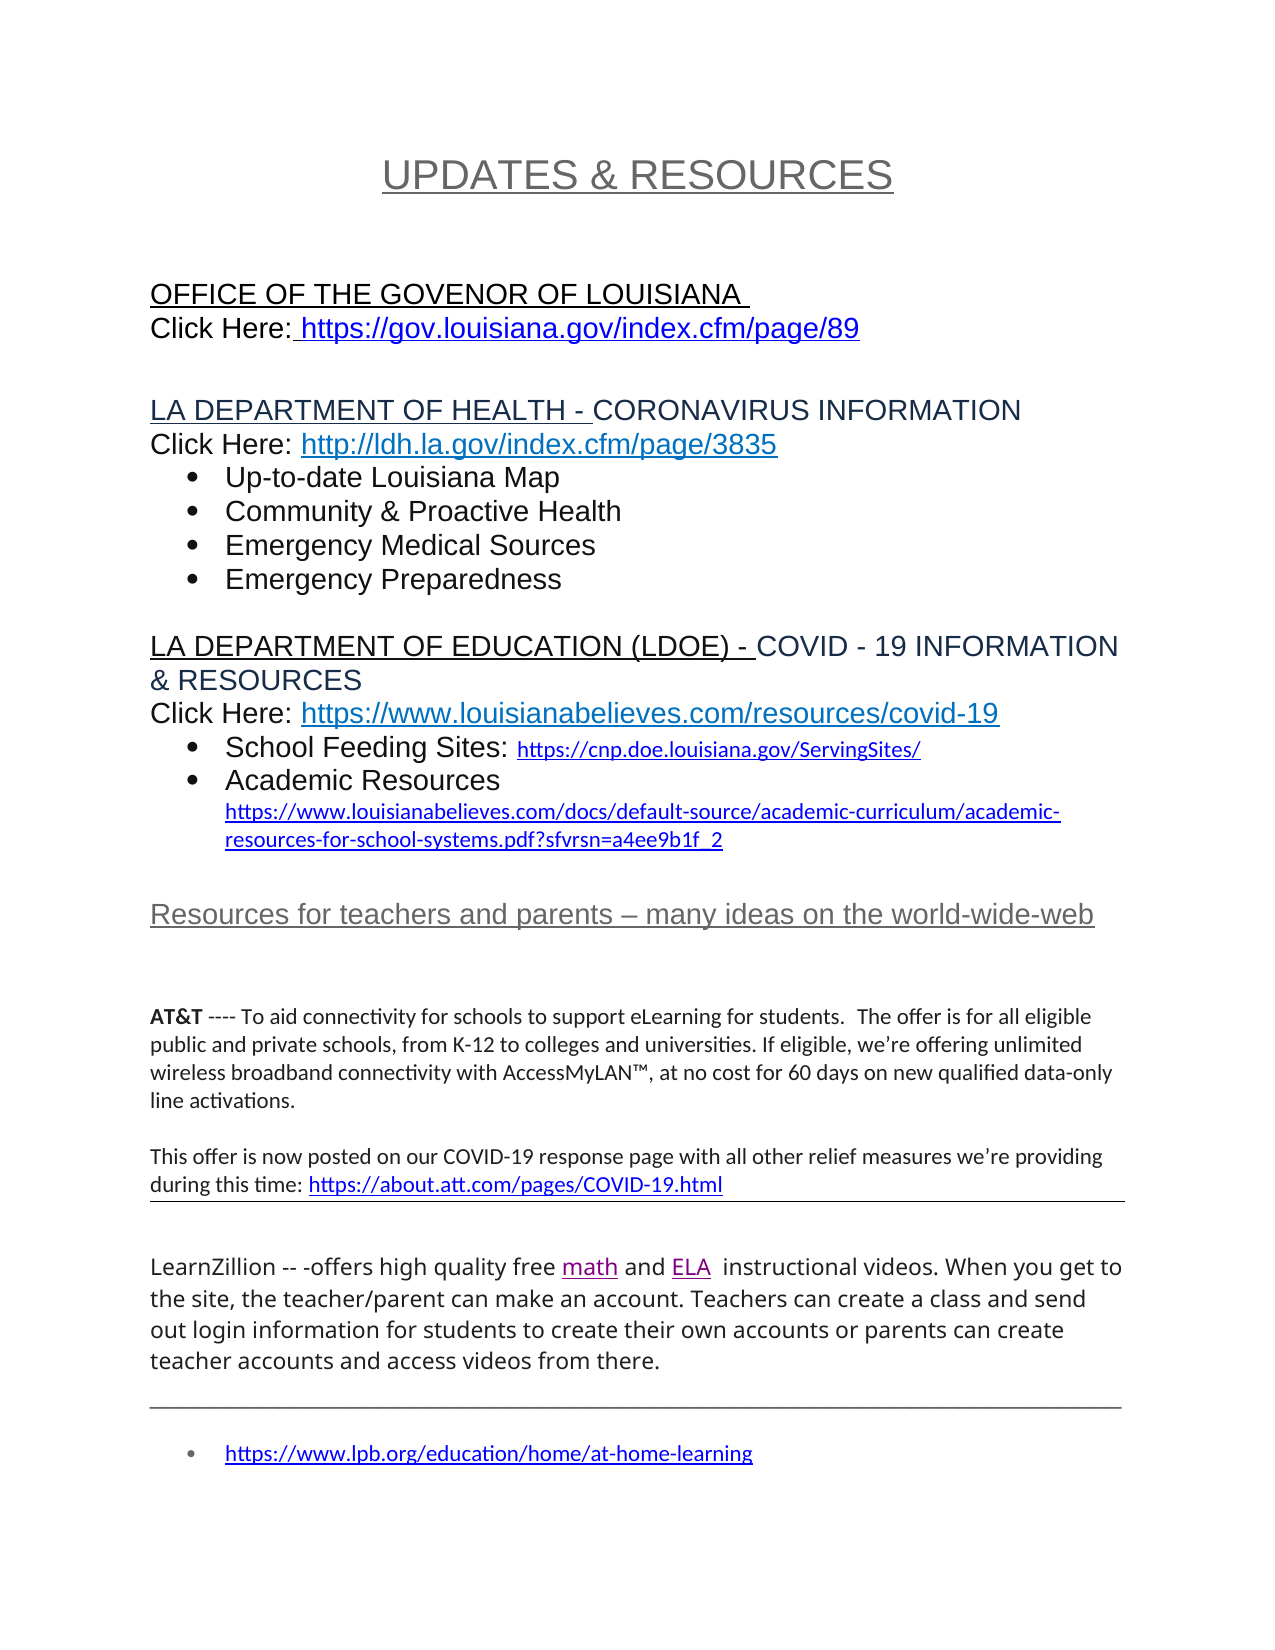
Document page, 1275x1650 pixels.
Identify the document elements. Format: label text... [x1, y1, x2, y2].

list Academic Resources https://www.louisianabelieves.com/docs/default-source/academic-curriculum/academic-resources-for-school-systems.pdf?sfvrsn=a4ee9b1f_2 [187, 763, 1125, 853]
text ____________________________________________________________ [150, 1376, 1125, 1410]
text This offer is now posted on our COVID-19 response page with all other relief measures we’re providing during this time: https://about.att.com/pages/COVID-19.html [150, 1142, 1125, 1201]
text UPDATES & RESOURCES [150, 150, 1125, 198]
list Emergency Medical Sources [187, 528, 1125, 562]
text Click Here: http://ldh.la.gov/index.cfm/page/3835 [150, 427, 1125, 460]
list Emergency Preparedness [187, 562, 1125, 595]
list https://www.lpb.org/education/home/at-home-learning [187, 1439, 1125, 1467]
text Click Here: https://gov.louisiana.gov/index.cfm/page/89 [150, 311, 1125, 344]
list Up-to-date Louisiana Map [187, 460, 1125, 494]
text Resources for teachers and parents – many ideas on the world-wide-web [150, 897, 1125, 931]
text AT&T ---- To aid connectivity for schools to support eLearning for students. The offer is for all eligible public and private schools, from K-12 to colleges and universities. If eligible, we’re offering unlimited wireless broadband connectivity with AccessMyLAN™, at no cost for 60 days on new qualified data-only line activations. [150, 1002, 1125, 1114]
list School Feeding Sites: https://cnp.doe.louisiana.gov/ServingSites/ [187, 729, 1125, 763]
text LA DEPARTMENT OF HEALTH - CORONAVIRUS INFORMATION [150, 393, 1125, 427]
text LearnZillion -- -offers high quality free math and ELA instructional videos. When you get to the site, the teacher/parent can make an account. Teachers can create a class and send out login information for students to create their own accounts or parents can create teacher accounts and access videos from there. [672, 1251, 1125, 1376]
text OFFICE OF THE GOVENOR OF LOUISIANA [150, 277, 1125, 311]
list Community & Proactive Health [187, 494, 1125, 528]
text LA DEPARTMENT OF EDUCATION (LDOE) - COVID - 19 INFORMATION & RESOURCES [150, 629, 1125, 696]
text Click Here: https://www.louisianabelieves.com/resources/covid-19 [150, 696, 1125, 729]
